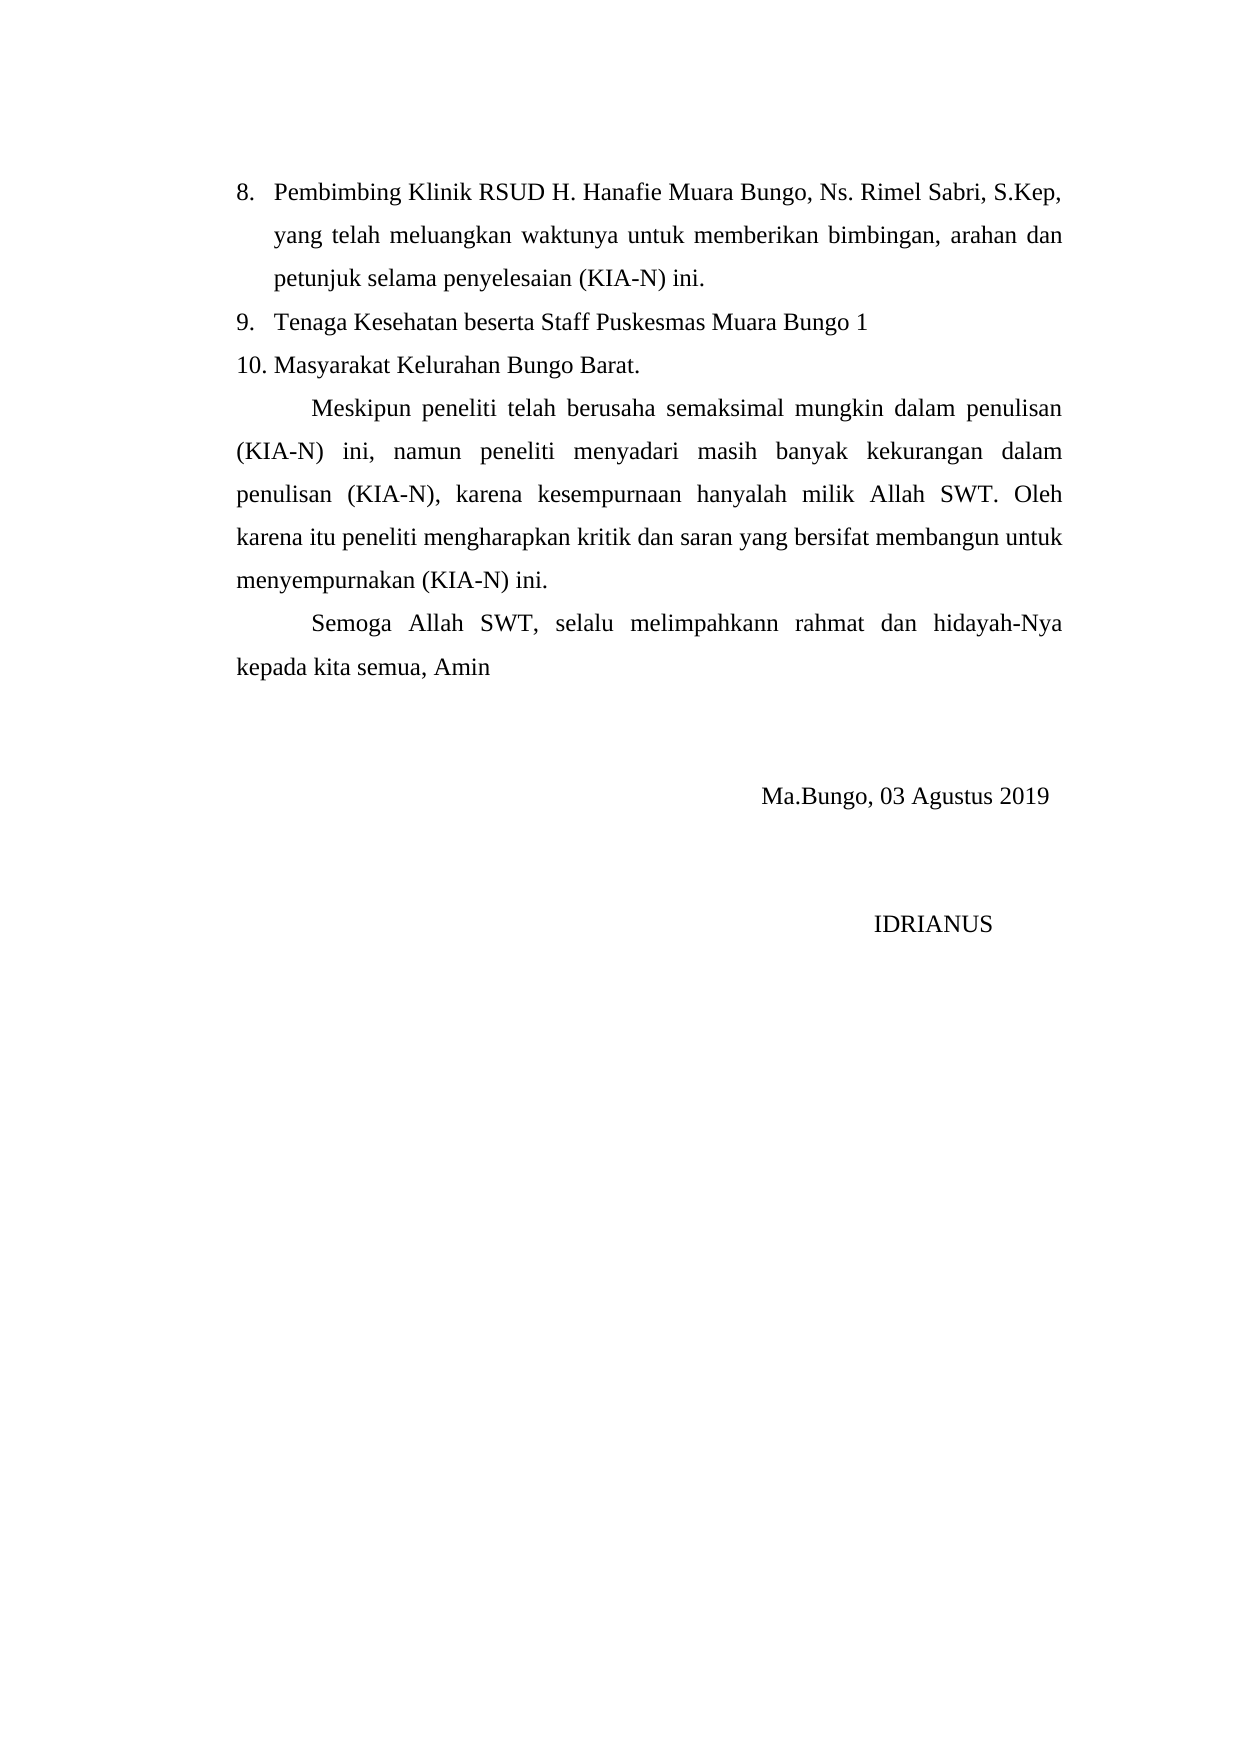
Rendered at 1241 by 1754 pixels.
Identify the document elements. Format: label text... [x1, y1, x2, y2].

list Tenaga Kesehatan beserta Staff Puskesmas Muara Bungo 1 [236, 307, 1063, 335]
list Ma.Bungo, 03 Agustus 2019 [251, 781, 1063, 810]
list Masyarakat Kelurahan Bungo Barat. [236, 350, 1063, 378]
list Pembimbing Klinik RSUD H. Hanafie Muara Bungo, Ns. Rimel Sabri, S.Kep, yang telah meluangkan waktunya untuk memberikan bimbingan, arahan dan petunjuk selama penyelesaian (KIA-N) ini. [236, 177, 1063, 292]
list Semoga Allah SWT, selalu melimpahkann rahmat dan hidayah-Nya kepada kita semua, Amin [236, 608, 1063, 680]
list Meskipun peneliti telah berusaha semaksimal mungkin dalam penulisan (KIA-N) ini, namun peneliti menyadari masih banyak kekurangan dalam penulisan (KIA-N), karena kesempurnaan hanyalah milik Allah SWT. Oleh karena itu peneliti mengharapkan kritik dan saran yang bersifat membangun untuk menyempurnakan (KIA-N) ini. [236, 393, 1063, 594]
list IDRIANUS [251, 909, 1063, 938]
